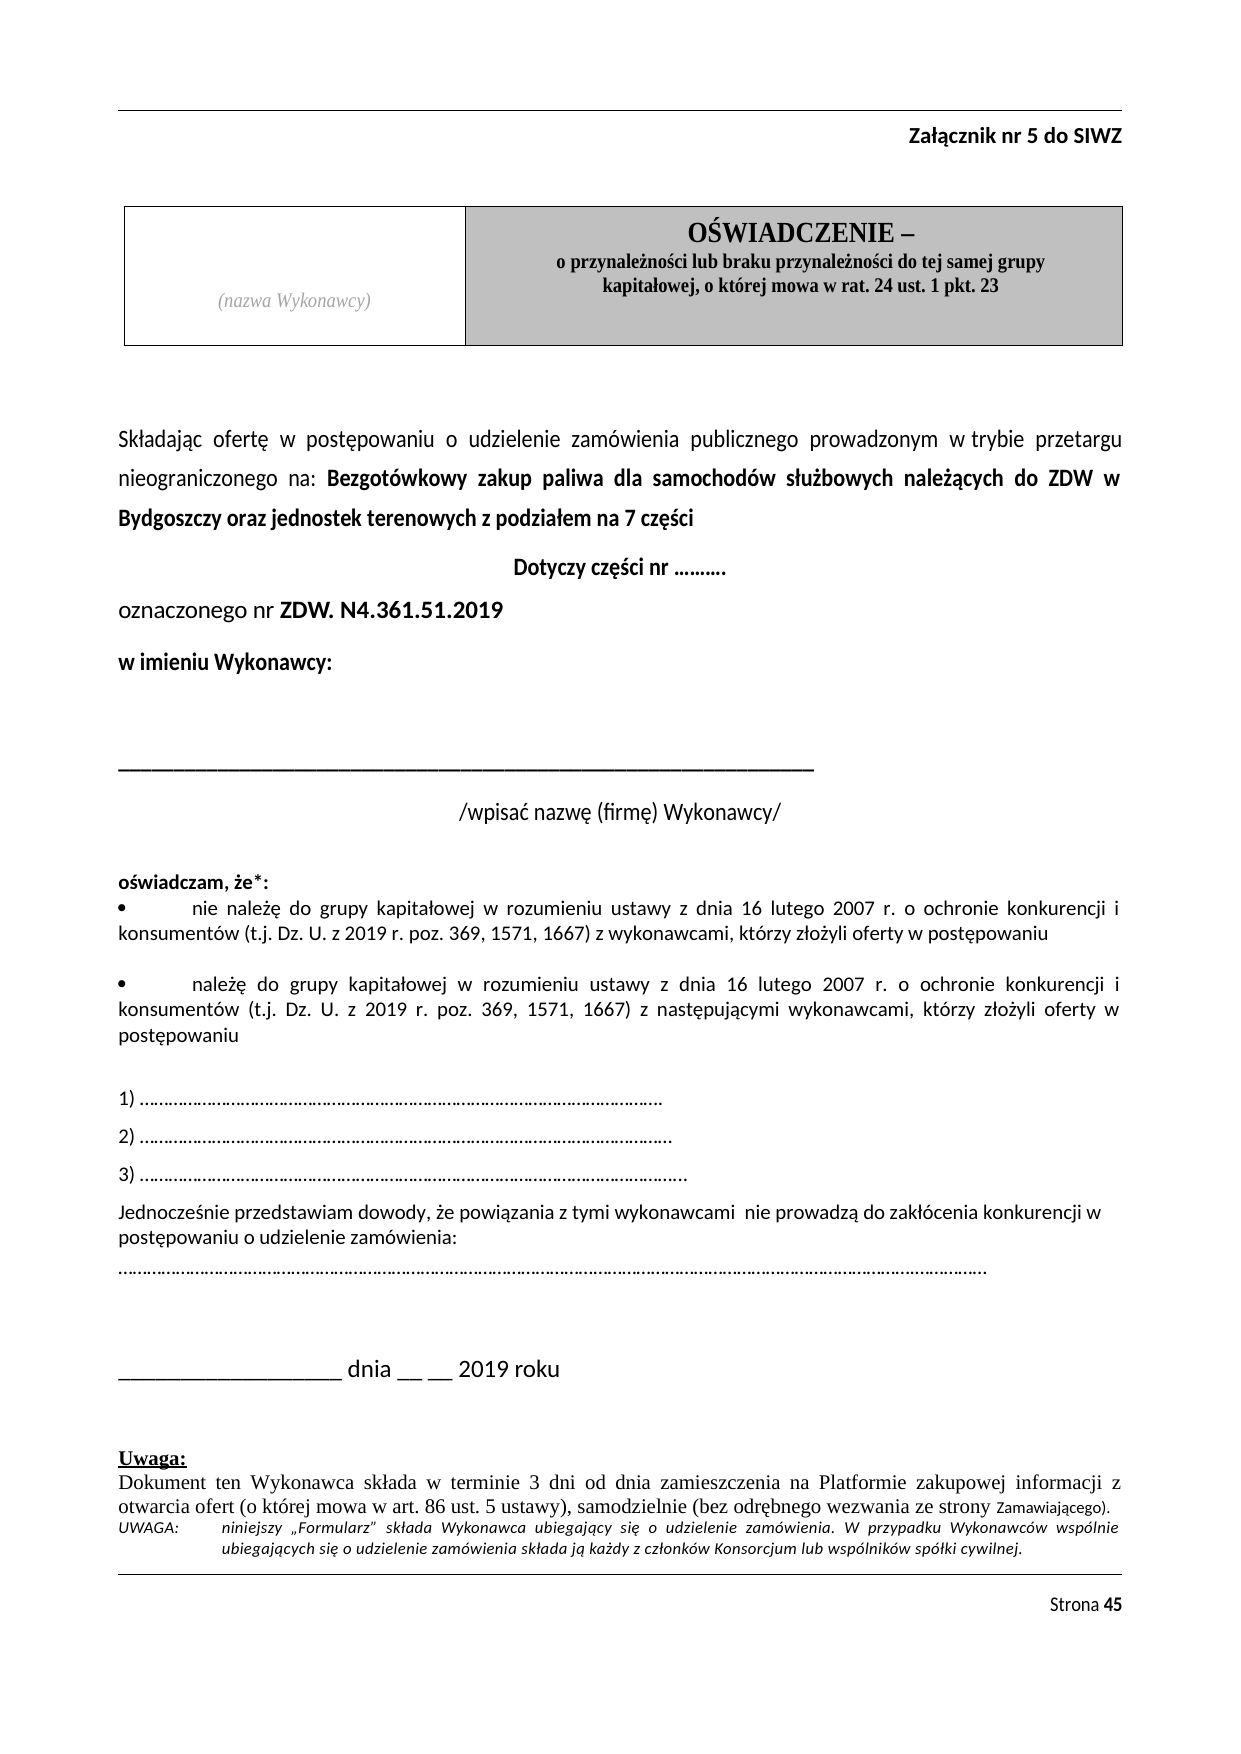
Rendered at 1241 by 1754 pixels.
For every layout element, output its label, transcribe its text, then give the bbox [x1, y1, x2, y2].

text oznaczonego nr ZDW. N4.361.51.2019 [118, 594, 1122, 624]
text Dotyczy części nr ………. [118, 542, 1122, 581]
text Jednocześnie przedstawiam dowody, że powiązania z tymi wykonawcami nie prowadzą do zakłócenia konkurencji w postępowaniu o udzielenie zamówienia: [118, 1199, 1122, 1250]
text Załącznik nr 5 do SIWZ [88, 118, 1122, 149]
text Dokument ten Wykonawca składa w terminie 3 dni od dnia zamieszczenia na Platformie zakupowej informacji z otwarcia ofert (o której mowa w art. 86 ust. 5 ustawy), samodzielnie (bez odrębnego wezwania ze strony Zamawiającego). [118, 1470, 1122, 1518]
text __________________ dnia __ __ 2019 roku [118, 1353, 1122, 1384]
text /wpisać nazwę (firmę) Wykonawcy/ [118, 787, 1122, 827]
text 3) …………………………………………………………………………………………………... [118, 1161, 1122, 1187]
text nie należę do grupy kapitałowej w rozumieniu ustawy z dnia 16 lutego 2007 r. o ochronie konkurencji i konsumentów (t.j. Dz. U. z 2019 r. poz. 369, 1571, 1667) z wykonawcami, którzy złożyli oferty w postępowaniu [118, 895, 1122, 946]
text w imieniu Wykonawcy: [118, 637, 1122, 677]
text _______________________________________________________________ [118, 735, 1122, 774]
text UWAGA: niniejszy „Formularz” składa Wykonawca ubiegający się o udzielenie zamówienia. W przypadku Wykonawców wspólnie ubiegających się o udzielenie zamówienia składa ją każdy z członków Konsorcjum lub wspólników spółki cywilnej. [118, 1518, 1122, 1558]
text ………………………………………………………………………………………………………………………………………………….…………… [118, 1254, 1122, 1279]
text 2) ………………………………………………………………………………………………… [118, 1123, 1122, 1149]
text Uwaga: [118, 1446, 1122, 1470]
text 1) ………………………………………………………………………………………………. [118, 1085, 1122, 1111]
text należę do grupy kapitałowej w rozumieniu ustawy z dnia 16 lutego 2007 r. o ochronie konkurencji i konsumentów (t.j. Dz. U. z 2019 r. poz. 369, 1571, 1667) z następującymi wykonawcami, którzy złożyli oferty w postępowaniu [118, 971, 1122, 1047]
text Składając ofertę w postępowaniu o udzielenie zamówienia publicznego prowadzonym w trybie przetargu nieograniczonego na: Bezgotówkowy zakup paliwa dla samochodów służbowych należących do ZDW w Bydgoszczy oraz jednostek terenowych z podziałem na 7 części [118, 414, 1122, 532]
text oświadczam, że*: [118, 869, 1122, 895]
